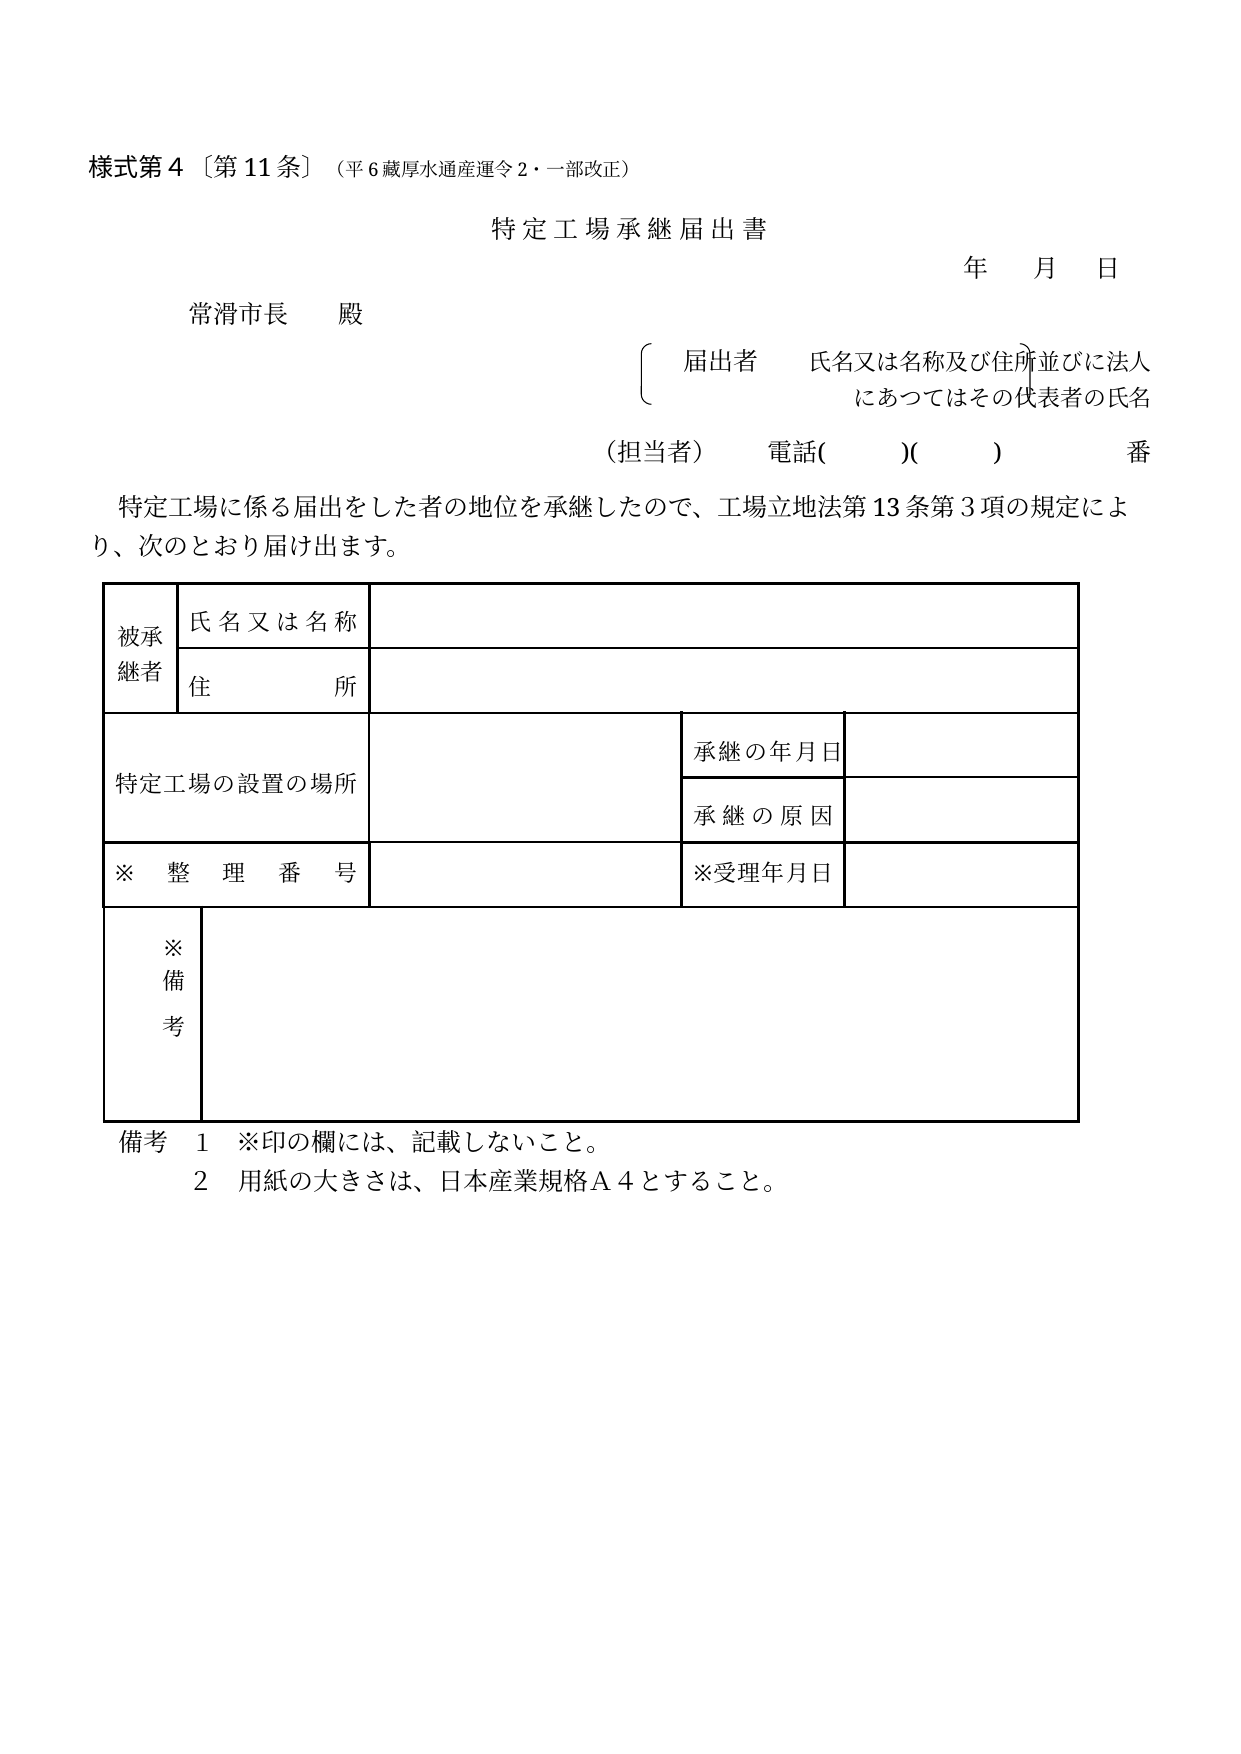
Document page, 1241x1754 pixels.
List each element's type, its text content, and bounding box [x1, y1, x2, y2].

text 年 月 日 [307, 249, 1120, 284]
text 備考 １ ※印の欄には、記載しないこと。 [118, 1123, 1152, 1159]
table_cell [370, 714, 680, 841]
table_cell [371, 843, 680, 906]
table_cell 承継の年月日 [683, 714, 843, 776]
table_cell ※ 備 考 [105, 908, 200, 1120]
table_cell [371, 649, 1077, 711]
text 特 定 工 場 承 継 届 出 書 [106, 210, 1152, 246]
table_header [371, 585, 1077, 647]
text ２ 用紙の大きさは、日本産業規格Ａ４とすること。 [89, 1162, 1152, 1198]
text にあつてはその代表者の氏名 [192, 380, 1152, 413]
text 様式第４〔第11条〕（平6藏厚水通産運令2・一部改正） [89, 148, 1152, 184]
table_cell [846, 844, 1077, 906]
table_header 氏名又は名称 [179, 585, 368, 647]
table_cell 住所 [179, 649, 368, 711]
text 届出者 氏名又は名称及び住所並びに法人 [89, 341, 1152, 377]
table_cell [203, 908, 1077, 1120]
text （担当者） 電話( )( ) 番 [89, 432, 1152, 468]
table_cell ※受理年月日 [683, 844, 843, 906]
table_cell [846, 778, 1077, 841]
text 特定工場に係る届出をした者の地位を承継したので、工場立地法第13条第３項の規定により、次のとおり届け出ます。 [89, 488, 1152, 563]
table_cell ※ 整 理 番 号 [105, 844, 368, 906]
table_cell 特定工場の設置の場所 [105, 714, 368, 841]
table_cell [846, 714, 1077, 776]
table_cell 承継の原因 [683, 779, 843, 841]
table_header 被承 継者 [105, 585, 176, 711]
text 常滑市長 殿 [89, 295, 1120, 331]
